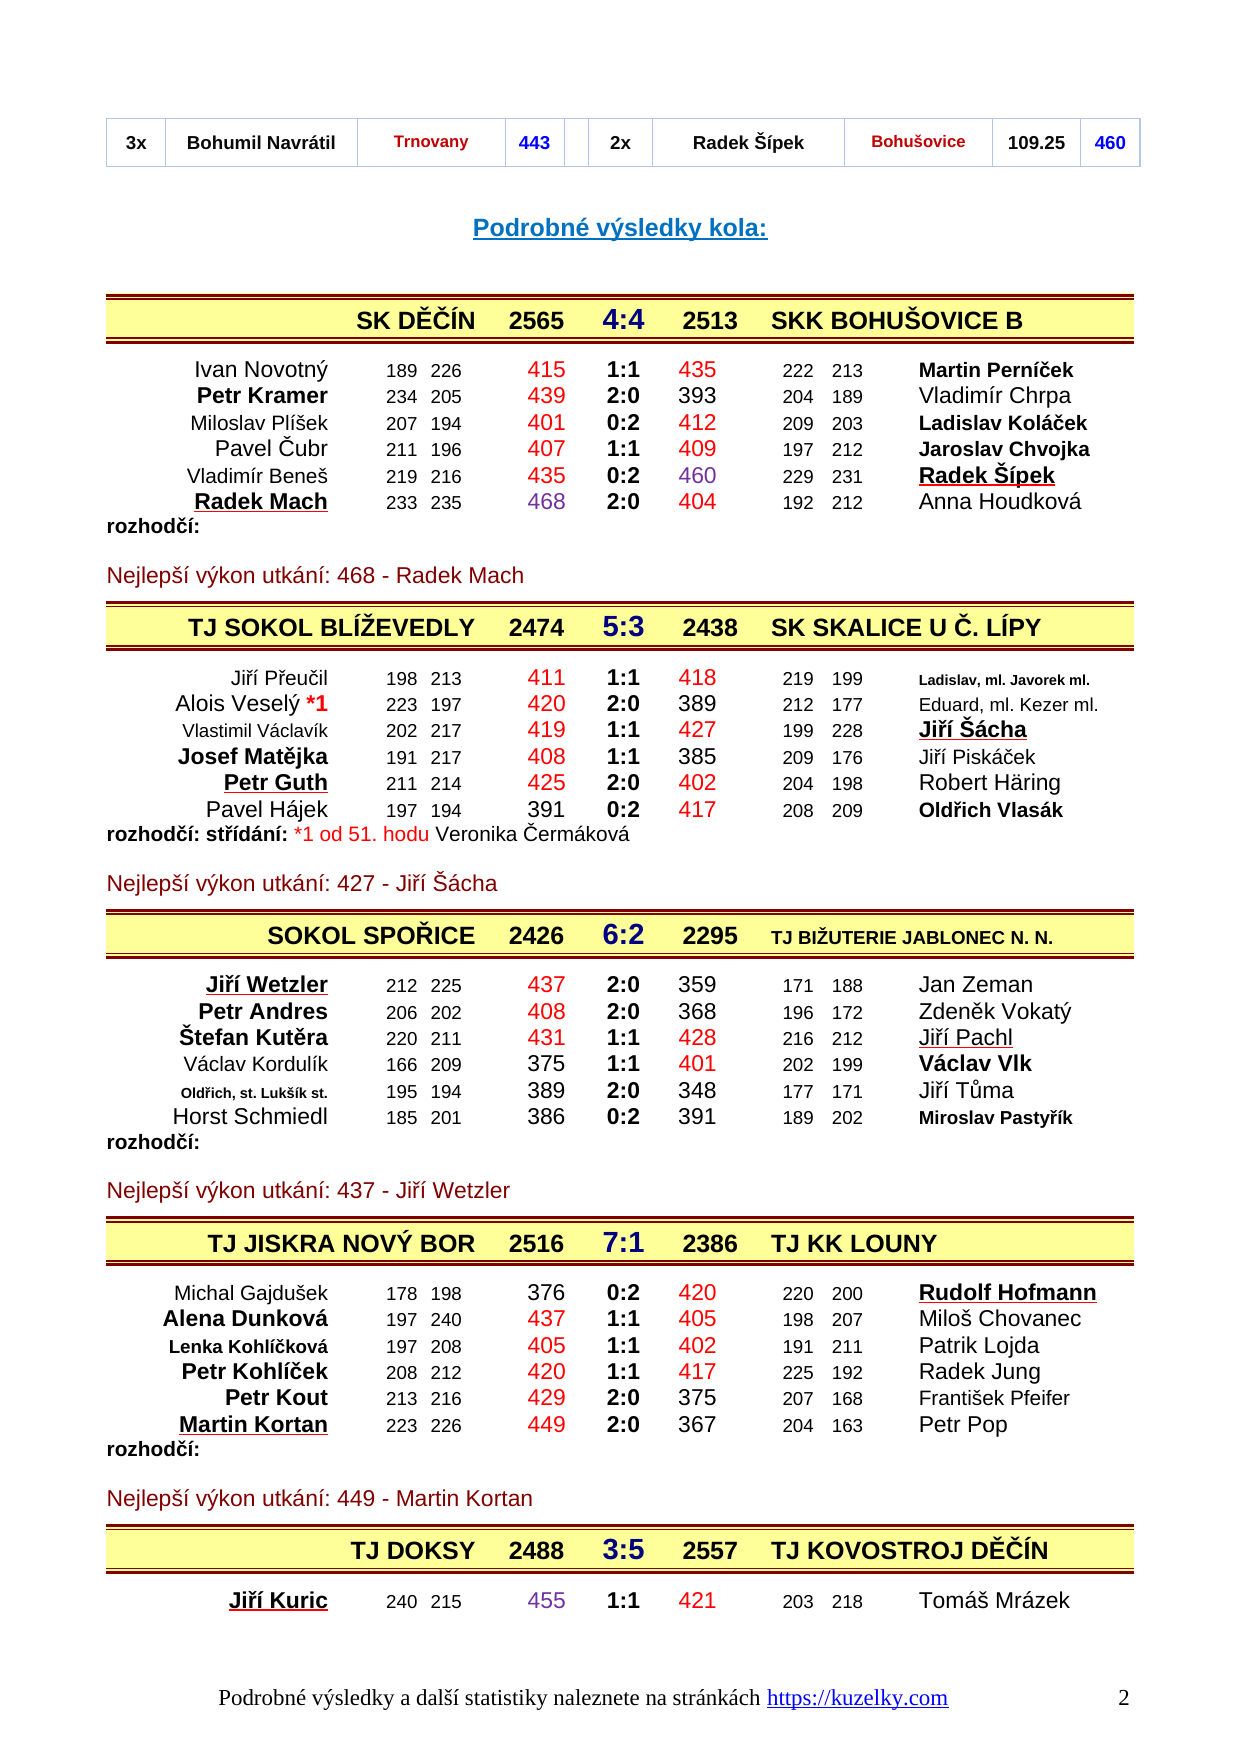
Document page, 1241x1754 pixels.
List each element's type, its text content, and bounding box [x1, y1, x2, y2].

text Nejlepší výkon utkání: 437 - Jiří Wetzler [106, 1177, 1134, 1204]
text Radek Mach 233 235 468 2:0 404 192 212 Anna Houdková [106, 488, 1134, 514]
text Petr Kout 213 216 429 2:0 375 207 168 František Pfeifer [106, 1384, 1134, 1411]
text Pavel Hájek 197 194 391 0:2 417 208 209 Oldřich Vlasák [106, 796, 1134, 822]
table_cell 109.25 [993, 119, 1080, 166]
text rozhodčí: [106, 1129, 1134, 1153]
text Vlastimil Václavík 202 217 419 1:1 427 199 228 Jiří Šácha [106, 716, 1134, 743]
text TJ Doksy 2488 3:5 2557 TJ Kovostroj Děčín [106, 1530, 1134, 1568]
text Václav Kordulík 166 209 375 1:1 401 202 199 Václav Vlk [106, 1050, 1134, 1077]
text Jiří Přeučil 198 213 411 1:1 418 219 199 Ladislav, ml. Javorek ml. [106, 664, 1134, 690]
text Petr Andres 206 202 408 2:0 368 196 172 Zdeněk Vokatý [106, 998, 1134, 1024]
text Petr Guth 211 214 425 2:0 402 204 198 Robert Häring [106, 769, 1134, 796]
text Podrobné výsledky kola: [94, 213, 1145, 242]
text TJ Jiskra Nový Bor 2516 7:1 2386 TJ KK Louny [106, 1223, 1134, 1260]
table_cell 2x [589, 119, 652, 166]
table_cell Bohušovice [845, 119, 992, 166]
text Miloslav Plíšek 207 194 401 0:2 412 209 203 Ladislav Koláček [106, 409, 1134, 435]
table_cell Bohumil Navrátil [166, 119, 357, 166]
table_cell 460 [1081, 119, 1139, 166]
table_cell Trnovany [358, 119, 505, 166]
text rozhodčí: [106, 1437, 1134, 1461]
table_cell 443 [506, 119, 564, 166]
table_cell Radek Šípek [653, 119, 844, 166]
text Oldřich, st. Lukšík st. 195 194 389 2:0 348 177 171 Jiří Tůma [106, 1077, 1134, 1103]
text Petr Kramer 234 205 439 2:0 393 204 189 Vladimír Chrpa [106, 382, 1134, 409]
text Nejlepší výkon utkání: 468 - Radek Mach [106, 562, 1134, 588]
text Michal Gajdušek 178 198 376 0:2 420 220 200 Rudolf Hofmann [106, 1279, 1134, 1305]
text Pavel Čubr 211 196 407 1:1 409 197 212 Jaroslav Chvojka [106, 435, 1134, 462]
text Sokol Spořice 2426 6:2 2295 TJ Bižuterie Jablonec n. N. [106, 915, 1134, 953]
text Jiří Kuric 240 215 455 1:1 421 203 218 Tomáš Mrázek [106, 1587, 1134, 1613]
text Josef Matějka 191 217 408 1:1 385 209 176 Jiří Piskáček [106, 743, 1134, 769]
text Jiří Wetzler 212 225 437 2:0 359 171 188 Jan Zeman [106, 971, 1134, 998]
text TJ Sokol Blíževedly 2474 5:3 2438 SK Skalice u Č. Lípy [106, 607, 1134, 645]
text Martin Kortan 223 226 449 2:0 367 204 163 Petr Pop [106, 1411, 1134, 1437]
text SK Děčín 2565 4:4 2513 SKK Bohušovice B [106, 300, 1134, 337]
text Štefan Kutěra 220 211 431 1:1 428 216 212 Jiří Pachl [106, 1024, 1134, 1050]
text Ivan Novotný 189 226 415 1:1 435 222 213 Martin Perníček [106, 356, 1134, 382]
text Alois Veselý *1 223 197 420 2:0 389 212 177 Eduard, ml. Kezer ml. [106, 690, 1134, 716]
text rozhodčí: [106, 514, 1134, 538]
text Petr Kohlíček 208 212 420 1:1 417 225 192 Radek Jung [106, 1358, 1134, 1384]
text Vladimír Beneš 219 216 435 0:2 460 229 231 Radek Šípek [106, 462, 1134, 488]
table_cell 3x [107, 119, 165, 166]
text Nejlepší výkon utkání: 427 - Jiří Šácha [106, 870, 1134, 896]
text Alena Dunková 197 240 437 1:1 405 198 207 Miloš Chovanec [106, 1305, 1134, 1332]
text Lenka Kohlíčková 197 208 405 1:1 402 191 211 Patrik Lojda [106, 1332, 1134, 1358]
text Horst Schmiedl 185 201 386 0:2 391 189 202 Miroslav Pastyřík [106, 1103, 1134, 1129]
text rozhodčí: střídání: *1 od 51. hodu Veronika Čermáková [106, 822, 1134, 846]
text Nejlepší výkon utkání: 449 - Martin Kortan [106, 1485, 1134, 1511]
